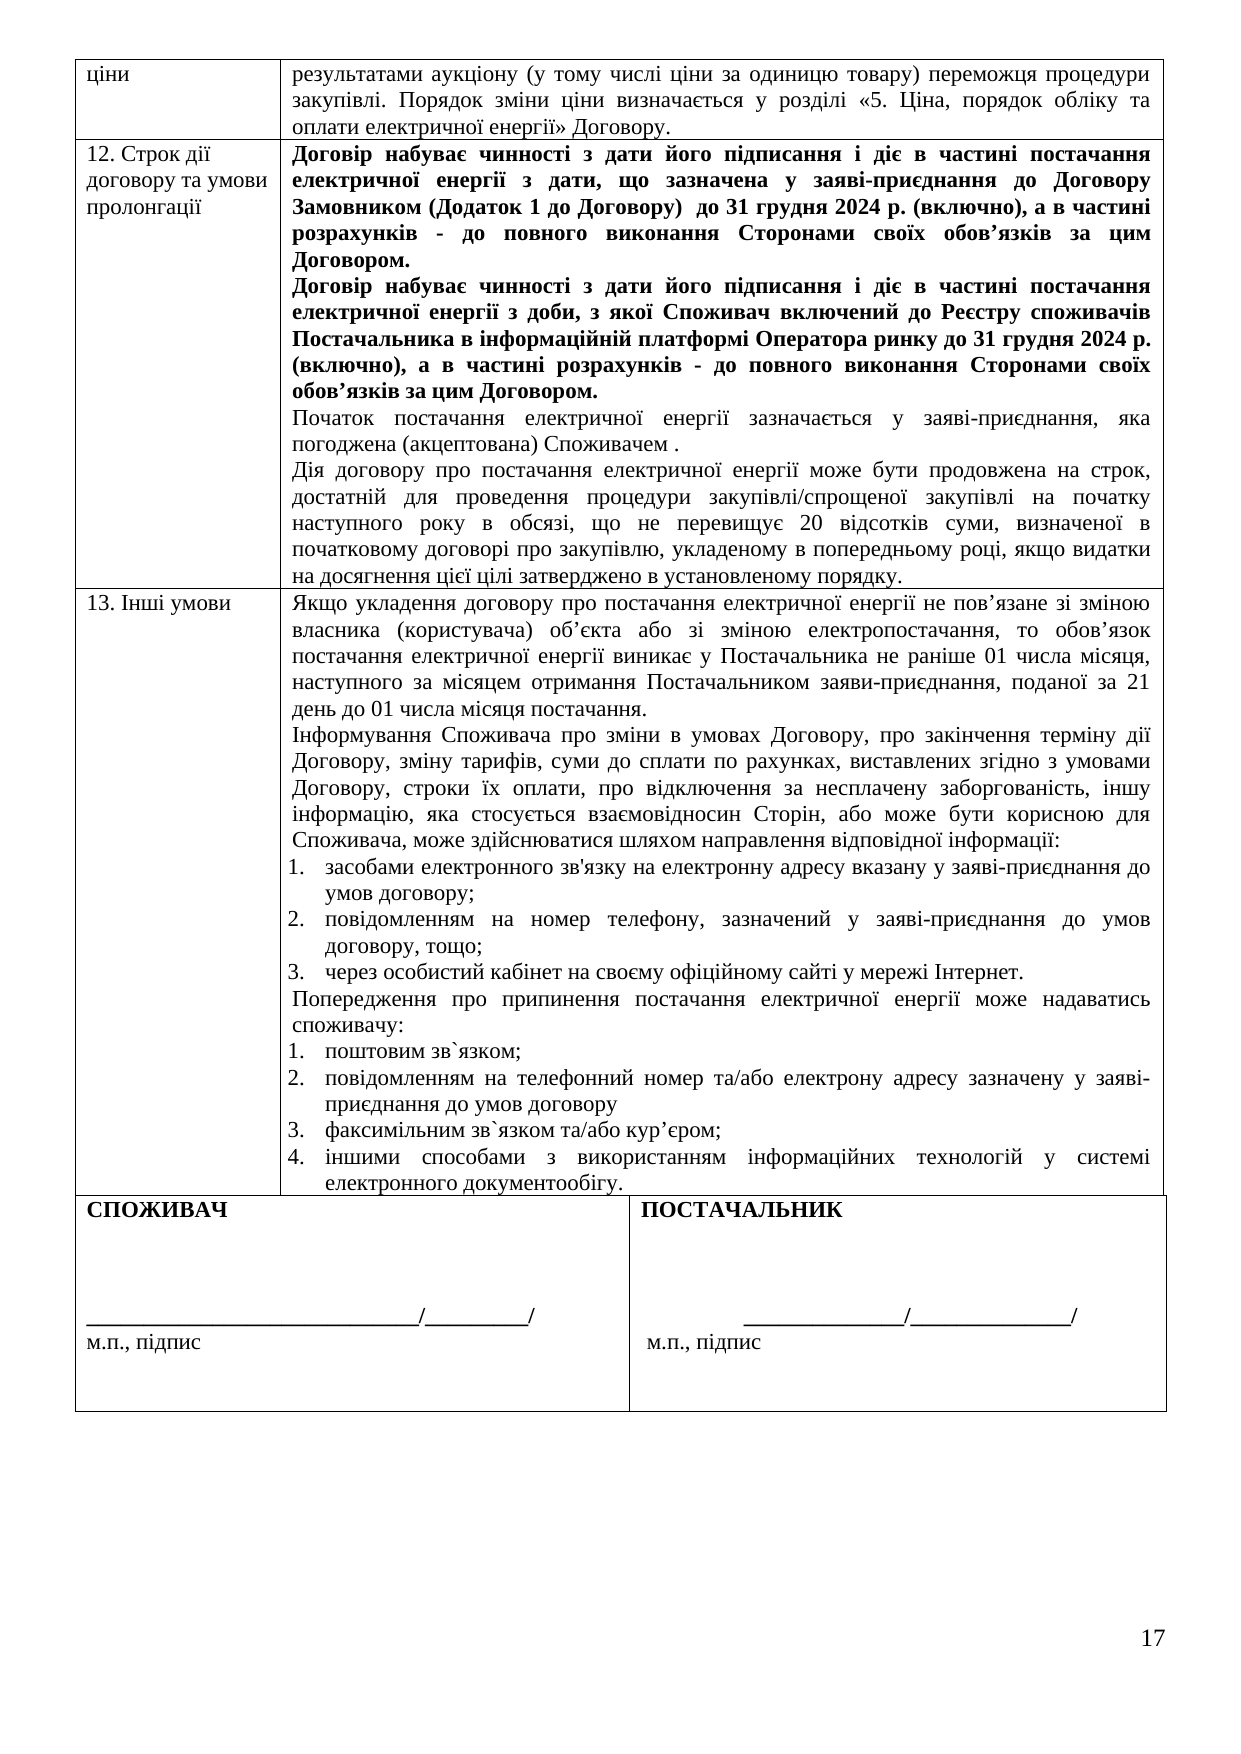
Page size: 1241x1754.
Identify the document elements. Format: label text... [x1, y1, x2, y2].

table_cell 13. Інші умови [76, 589, 280, 1195]
table_cell Договір набуває чинності з дати його підписання і діє в частині постачання електричної енергії з дати, що зазначена у заяві-приєднання до Договору Замовником (Додаток 1 до Договору) до 31 грудня 2024 р. (включно), а в частині розрахунків - до повного виконання Сторонами своїх обов’язків за цим Договором. Договір набуває чинності з дати його підписання і діє в частині постачання електричної енергії з доби, з якої Споживач включений до Реєстру споживачів Постачальника в інформаційній платформі Оператора ринку до 31 грудня 2024 р. (включно), а в частині розрахунків - до повного виконання Сторонами своїх обов’язків за цим Договором. Початок постачання електричної енергії зазначається у заяві-приєднання, яка погоджена (акцептована) Споживачем . Дія договору про постачання електричної енергії може бути продовжена на строк, достатній для проведення процедури закупівлі/спрощеної закупівлі на початку наступного року в обсязі, що не перевищує 20 відсотків суми, визначеної в початковому договорі про закупівлю, укладеному в попередньому році, якщо видатки на досягнення цієї цілі затверджено в установленому порядку. [281, 140, 1163, 588]
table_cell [281, 60, 1163, 139]
table_cell 12. Строк дії договору та умови пролонгації [76, 140, 280, 588]
table_cell СПОЖИВАЧ _____________________________/_________/ м.п., підпис [76, 1196, 629, 1411]
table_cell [76, 60, 280, 139]
table_cell ПОСТАЧАЛЬНИК ______________/______________/ м.п., підпис [630, 1196, 1166, 1411]
table_cell Якщо укладення договору про постачання електричної енергії не пов’язане зі зміною власника (користувача) об’єкта або зі зміною електропостачання, то обов’язок постачання електричної енергії виникає у Постачальника не раніше 01 числа місяця, наступного за місяцем отримання Постачальником заяви-приєднання, поданої за 21 день до 01 числа місяця постачання. Інформування Споживача про зміни в умовах Договору, про закінчення терміну дії Договору, зміну тарифів, суми до сплати по рахунках, виставлених згідно з умовами Договору, строки їх оплати, про відключення за несплачену заборгованість, іншу інформацію, яка стосується взаємовідносин Сторін, або може бути корисною для Споживача, може здійснюватися шляхом направлення відповідної інформації: засобами електронного зв'язку на електронну адресу вказану у заяві-приєднання до умов договору; повідомленням на номер телефону, зазначений у заяві-приєднання до умов договору, тощо; через особистий кабінет на своєму офіційному сайті у мережі Інтернет. Попередження про припинення постачання електричної енергії може надаватись споживачу: поштовим зв`язком; повідомленням на телефонний номер та/або електрону адресу зазначену у заяві-приєднання до умов договору факсимільним зв`язком та/або кур’єром; іншими способами з використанням інформаційних технологій у системі електронного документообігу. [281, 589, 1163, 1195]
